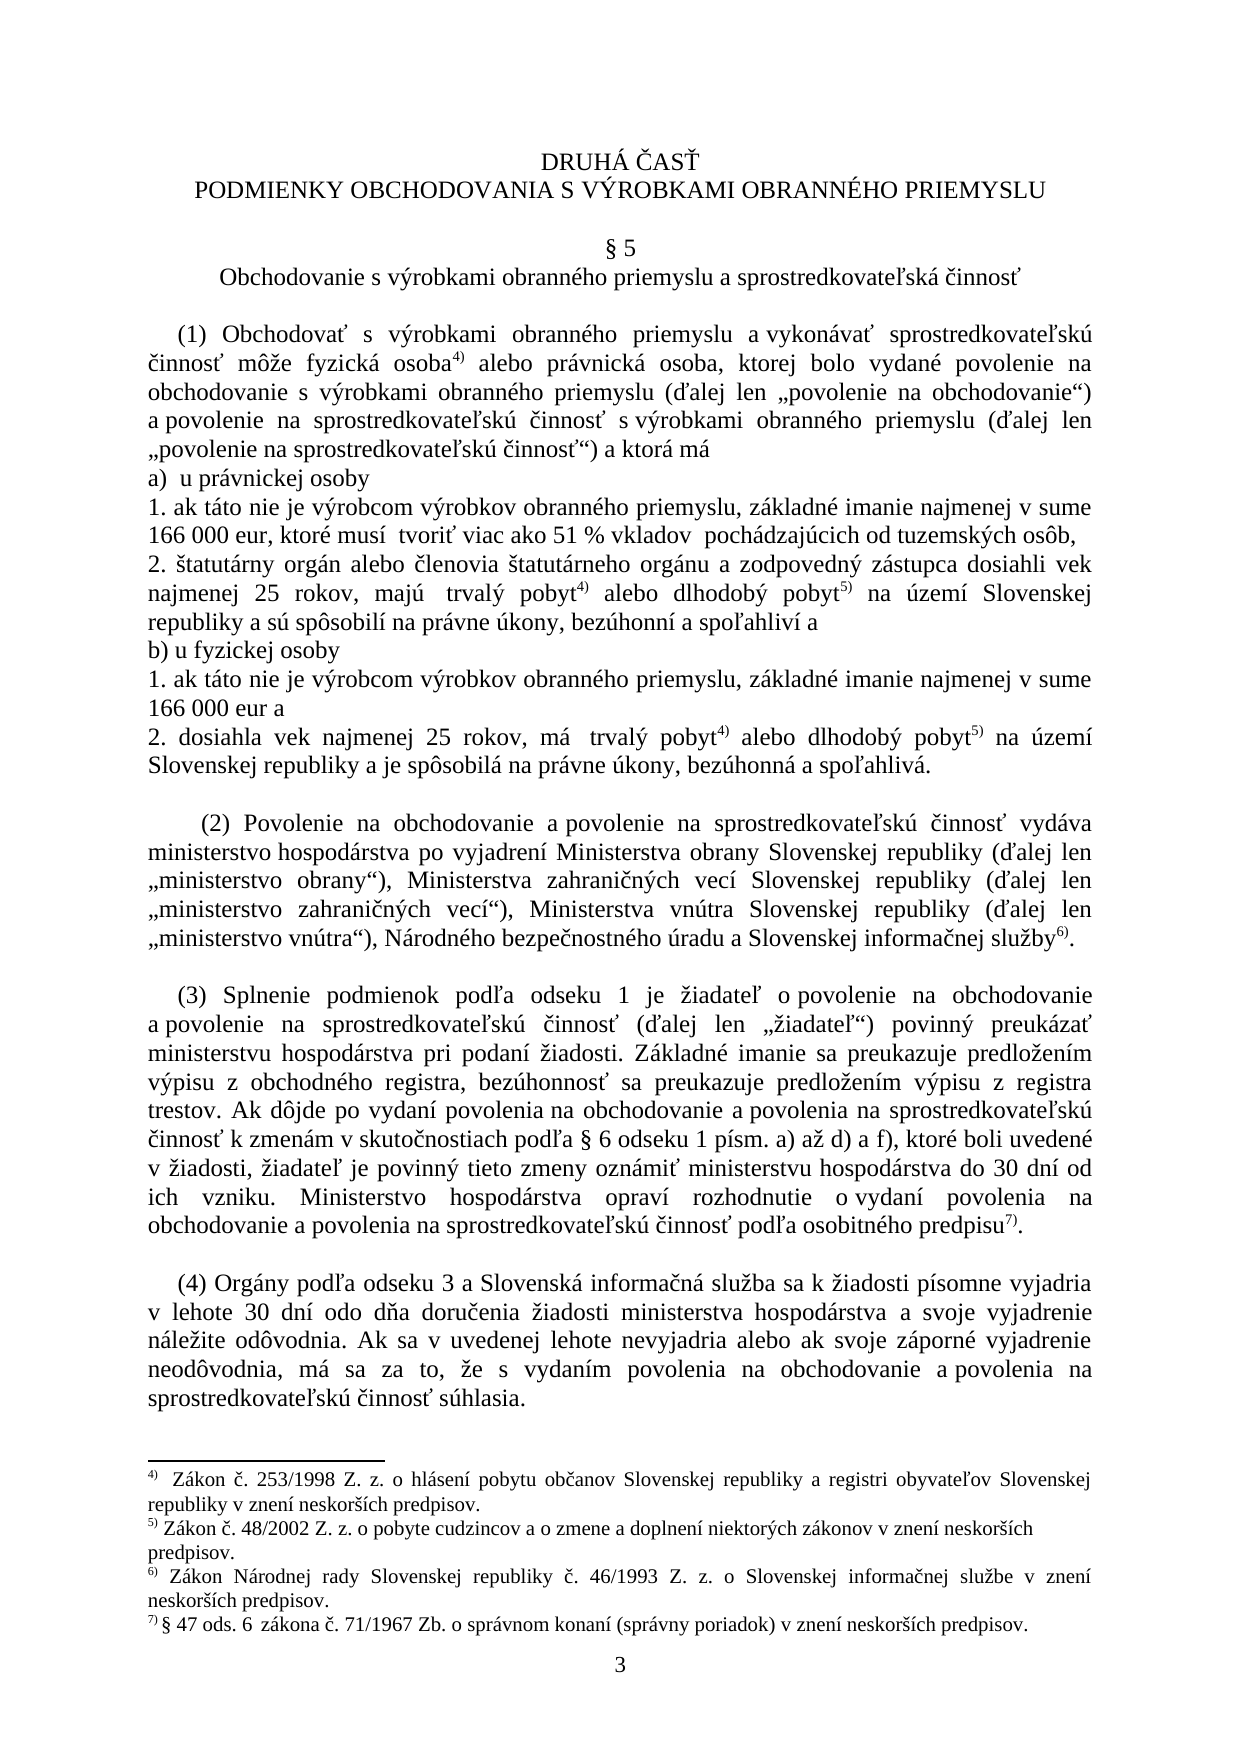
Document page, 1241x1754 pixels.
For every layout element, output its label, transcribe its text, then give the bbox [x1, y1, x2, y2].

text (4) Orgány podľa odseku 3 a Slovenská informačná služba sa k žiadosti písomne vyjadria v lehote 30 dní odo dňa doručenia žiadosti ministerstva hospodárstva a svoje vyjadrenie náležite odôvodnia. Ak sa v uvedenej lehote nevyjadria alebo ak svoje záporné vyjadrenie neodôvodnia, má sa za to, že s vydaním povolenia na obchodovanie a povolenia na sprostredkovateľskú činnosť súhlasia. [148, 1268, 1092, 1412]
text § 5 [148, 233, 1092, 262]
text a) u právnickej osoby [148, 463, 1092, 492]
text b) u fyzickej osoby [148, 636, 1092, 664]
text (1) Obchodovať s výrobkami obranného priemyslu a vykonávať sprostredkovateľskú činnosť môže fyzická osoba4) alebo právnická osoba, ktorej bolo vydané povolenie na obchodovanie s výrobkami obranného priemyslu (ďalej len „povolenie na obchodovanie“) a povolenie na sprostredkovateľskú činnosť s výrobkami obranného priemyslu (ďalej len „povolenie na sprostredkovateľskú činnosť“) a ktorá má [148, 319, 1092, 463]
text 2. štatutárny orgán alebo členovia štatutárneho orgánu a zodpovedný zástupca dosiahli vek najmenej 25 rokov, majú trvalý pobyt) alebo dlhodobý pobyt) na území Slovenskej republiky a sú spôsobilí na právne úkony, bezúhonní a spoľahliví a [148, 549, 1092, 636]
text 1. ak táto nie je výrobcom výrobkov obranného priemyslu, základné imanie najmenej v sume 166 000 eur a [148, 664, 1092, 722]
text (3) Splnenie podmienok podľa odseku 1 je žiadateľ o povolenie na obchodovanie a povolenie na sprostredkovateľskú činnosť (ďalej len „žiadateľ“) povinný preukázať ministerstvu hospodárstva pri podaní žiadosti. Základné imanie sa preukazuje predložením výpisu z obchodného registra, bezúhonnosť sa preukazuje predložením výpisu z registra trestov. Ak dôjde po vydaní povolenia na obchodovanie a povolenia na sprostredkovateľskú činnosť k zmenám v skutočnostiach podľa § 6 odseku 1 písm. a) až d) a f), ktoré boli uvedené v žiadosti, žiadateľ je povinný tieto zmeny oznámiť ministerstvu hospodárstva do 30 dní od ich vzniku. Ministerstvo hospodárstva opraví rozhodnutie o vydaní povolenia na obchodovanie a povolenia na sprostredkovateľskú činnosť podľa osobitného predpisu). [148, 981, 1092, 1239]
text 1. ak táto nie je výrobcom výrobkov obranného priemyslu, základné imanie najmenej v sume 166 000 eur, ktoré musí tvoriť viac ako 51 % vkladov pochádzajúcich od tuzemských osôb, [148, 492, 1092, 549]
text DRUHÁ ČASŤ PODMIENKY OBCHODOVANIA S VÝROBKAMI OBRANNÉHO PRIEMYSLU [148, 147, 1092, 204]
text (2) Povolenie na obchodovanie a povolenie na sprostredkovateľskú činnosť vydáva ministerstvo hospodárstva po vyjadrení Ministerstva obrany Slovenskej republiky (ďalej len „ministerstvo obrany“), Ministerstva zahraničných vecí Slovenskej republiky (ďalej len „ministerstvo zahraničných vecí“), Ministerstva vnútra Slovenskej republiky (ďalej len „ministerstvo vnútra“), Národného bezpečnostného úradu a Slovenskej informačnej služby). [148, 808, 1092, 952]
text Obchodovanie s výrobkami obranného priemyslu a sprostredkovateľská činnosť [148, 262, 1092, 291]
text 2. dosiahla vek najmenej 25 rokov, má trvalý pobyt4) alebo dlhodobý pobyt5) na území Slovenskej republiky a je spôsobilá na právne úkony, bezúhonná a spoľahlivá. [148, 722, 1092, 779]
